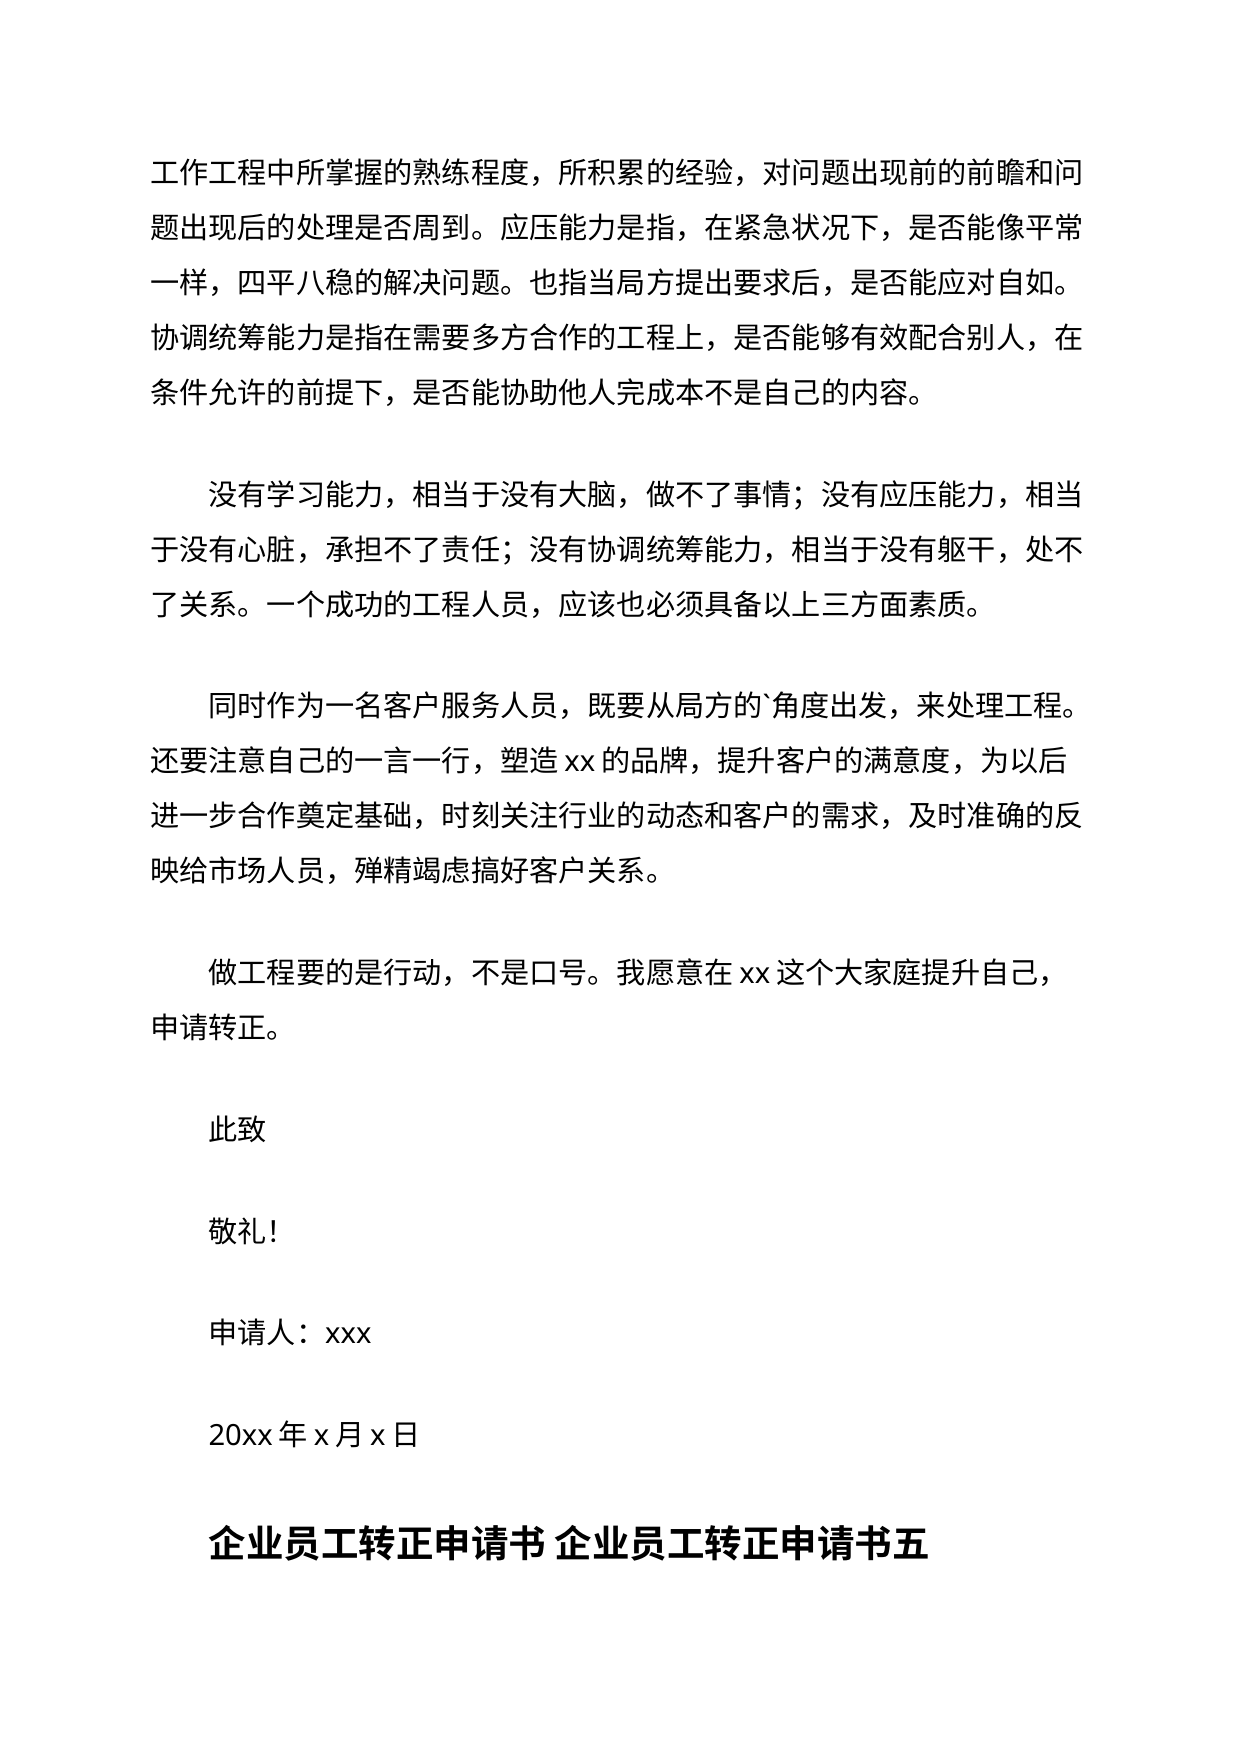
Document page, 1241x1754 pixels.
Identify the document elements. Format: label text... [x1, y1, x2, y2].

text 申请人：xxx [150, 1310, 1090, 1352]
text 没有学习能力，相当于没有大脑，做不了事情；没有应压能力，相当于没有心脏，承担不了责任；没有协调统筹能力，相当于没有躯干，处不了关系。一个成功的工程人员，应该也必须具备以上三方面素质。 [150, 471, 1090, 623]
text 做工程要的是行动，不是口号。我愿意在xx这个大家庭提升自己，申请转正。 [150, 949, 1090, 1047]
text 20xx年x月x日 [150, 1412, 1090, 1454]
text 同时作为一名客户服务人员，既要从局方的`角度出发，来处理工程。还要注意自己的一言一行，塑造xx的品牌，提升客户的满意度，为以后进一步合作奠定基础，时刻关注行业的动态和客户的需求，及时准确的反映给市场人员，殚精竭虑搞好客户关系。 [150, 683, 1090, 890]
text 此致 [150, 1106, 1090, 1149]
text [150, 150, 1090, 412]
text 敬礼！ [150, 1208, 1090, 1250]
text 企业员工转正申请书 企业员工转正申请书五 [150, 1514, 1090, 1568]
